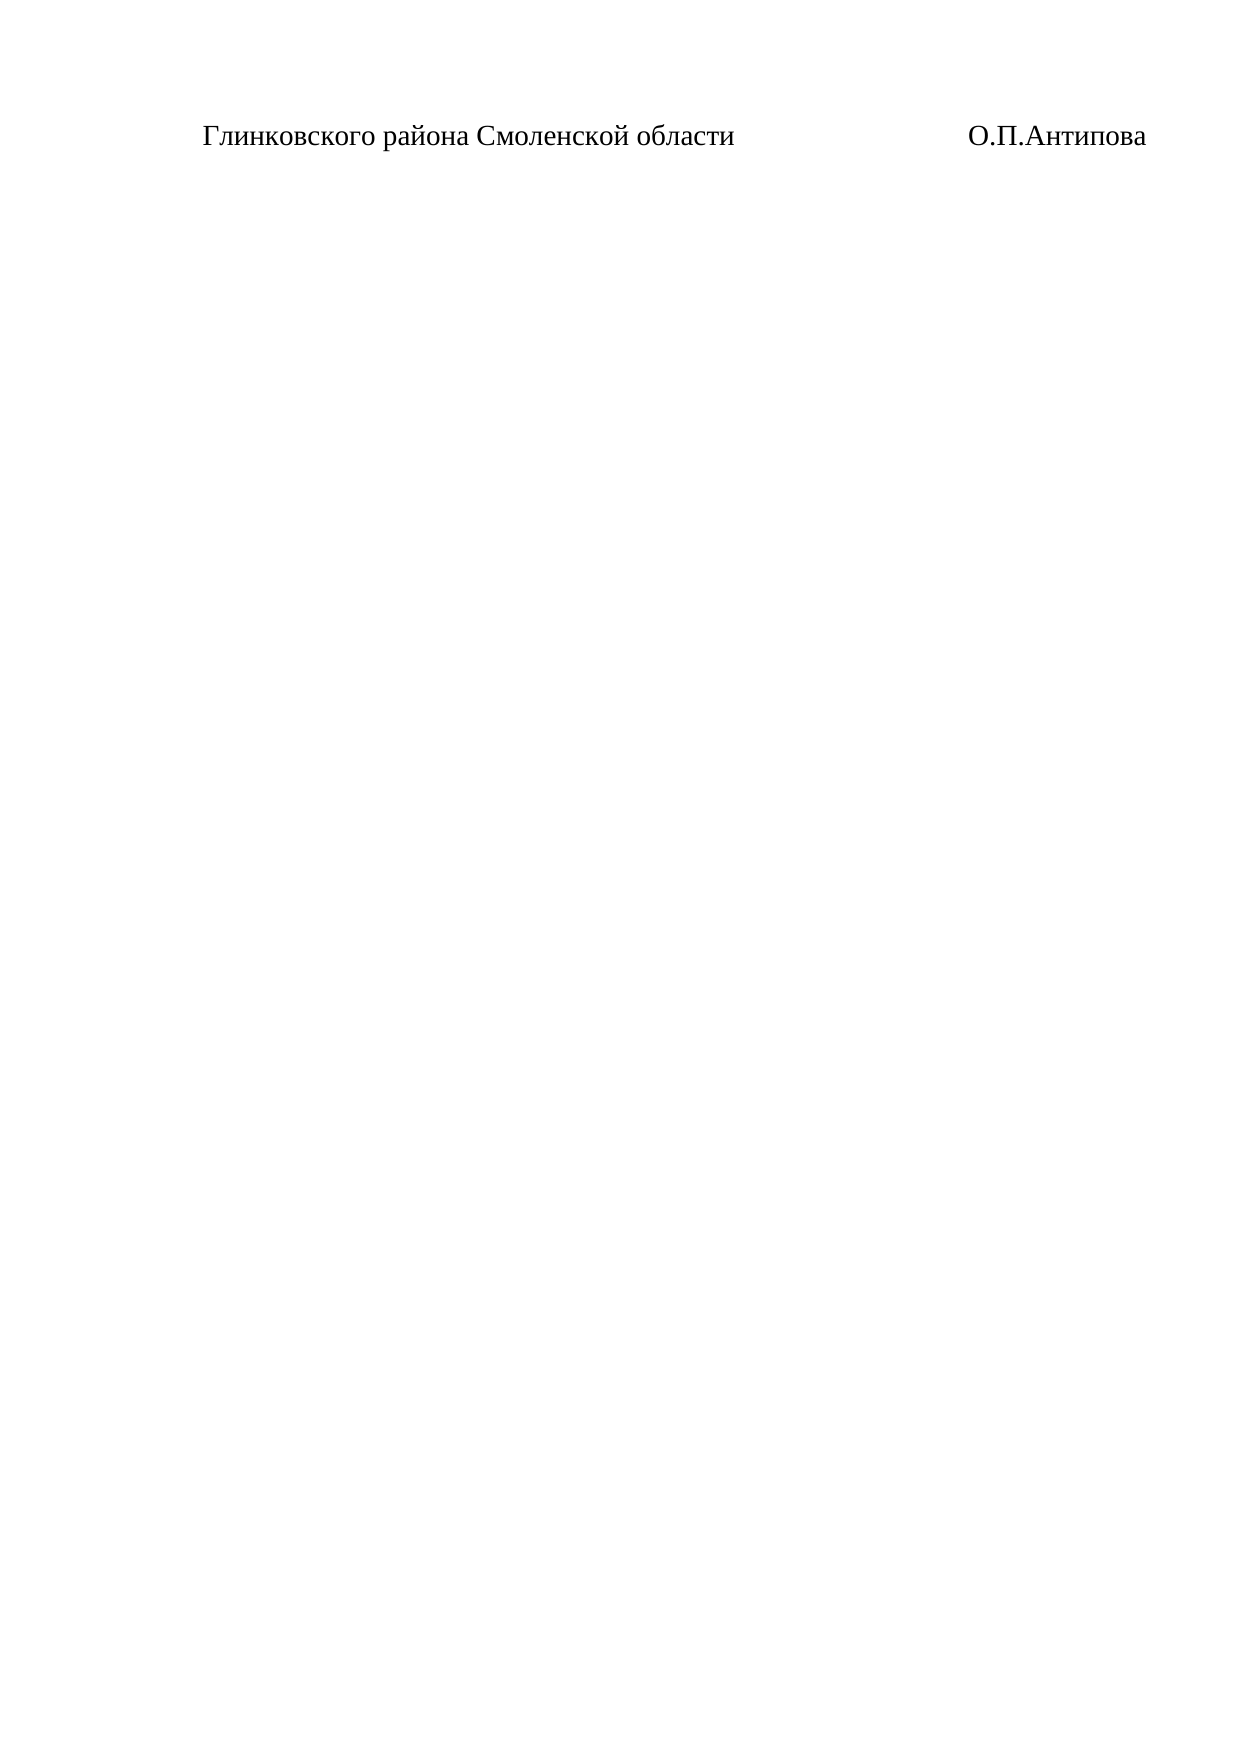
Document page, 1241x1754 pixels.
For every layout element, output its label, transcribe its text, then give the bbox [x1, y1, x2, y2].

text Глинковского района Смоленской области О.П.Антипова [177, 118, 1152, 152]
